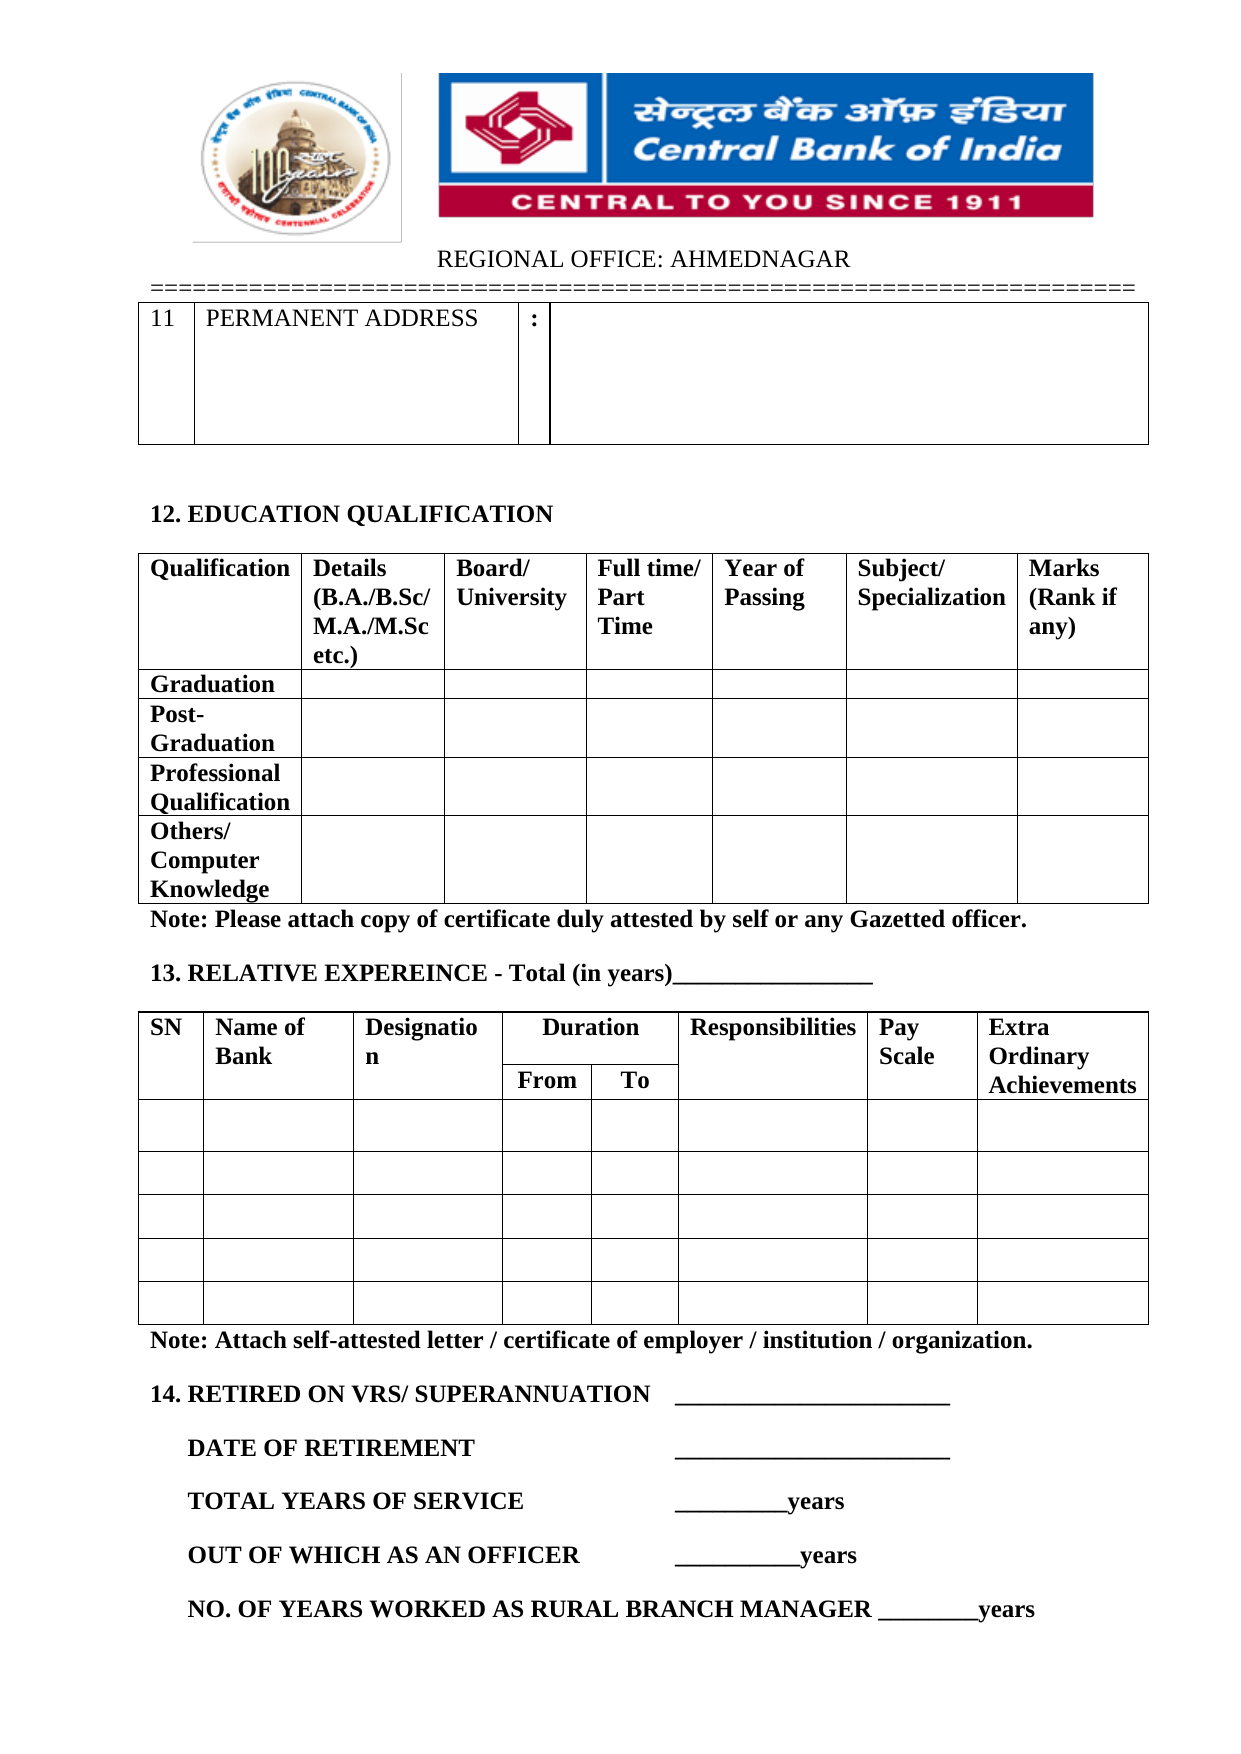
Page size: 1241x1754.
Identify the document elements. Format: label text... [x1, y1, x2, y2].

table_cell [679, 1239, 867, 1281]
text 13. RELATIVE EXPEREINCE - Total (in years)________________ [150, 958, 1137, 986]
table_cell [503, 1195, 591, 1237]
table_cell [139, 1239, 203, 1281]
table_header SN [139, 1013, 203, 1099]
text OUT OF WHICH AS AN OFFICER __________years [150, 1540, 1137, 1569]
table_cell Graduation [139, 670, 301, 698]
table_cell [139, 1195, 203, 1237]
table_cell Post-Graduation [139, 699, 301, 757]
table_cell [1018, 758, 1148, 815]
table_cell [587, 670, 712, 698]
table_cell [978, 1195, 1148, 1237]
table_cell [868, 1100, 977, 1151]
picture [192, 73, 1095, 244]
table_cell [503, 1100, 591, 1151]
table_cell Professional Qualification [139, 758, 301, 815]
table_cell [679, 1152, 867, 1194]
table_cell [139, 1100, 203, 1151]
table_cell [354, 1195, 502, 1237]
table_header Full time/ Part Time [587, 554, 712, 668]
table_cell [503, 1152, 591, 1194]
table_header Year of Passing [713, 554, 846, 668]
table_cell [302, 670, 444, 698]
table_cell To [592, 1065, 678, 1099]
table_cell [592, 1195, 678, 1237]
table_cell [592, 1239, 678, 1281]
table_cell [713, 816, 846, 903]
table_cell [139, 1152, 203, 1194]
table_cell [978, 1100, 1148, 1151]
table_cell [445, 670, 586, 698]
table_cell [847, 816, 1017, 903]
table_cell PERMANENT ADDRESS [195, 303, 518, 444]
table_cell [868, 1239, 977, 1281]
table_header Board/ University [445, 554, 586, 668]
table_cell [713, 758, 846, 815]
table_cell [868, 1195, 977, 1237]
table_cell [204, 1152, 353, 1194]
table_header Designation [354, 1013, 502, 1099]
table_cell [978, 1152, 1148, 1194]
table_cell [445, 758, 586, 815]
text 14. RETIRED ON VRS/ SUPERANNUATION ______________________ [150, 1379, 1137, 1407]
table_cell [503, 1239, 591, 1281]
table_cell [847, 670, 1017, 698]
text NO. OF YEARS WORKED AS RURAL BRANCH MANAGER ________years [150, 1594, 1137, 1623]
table_cell [354, 1152, 502, 1194]
table_cell [1018, 670, 1148, 698]
table_cell [445, 816, 586, 903]
table_cell [204, 1195, 353, 1237]
table_cell [587, 816, 712, 903]
table_cell [551, 303, 1148, 444]
text DATE OF RETIREMENT ______________________ [150, 1433, 1137, 1461]
table_cell [679, 1195, 867, 1237]
table_cell [713, 670, 846, 698]
text 12. EDUCATION QUALIFICATION [150, 499, 1137, 527]
table_header Qualification [139, 554, 301, 668]
table_cell [204, 1100, 353, 1151]
table_cell [868, 1282, 977, 1324]
table_cell [302, 758, 444, 815]
table_cell [592, 1100, 678, 1151]
table_cell [302, 816, 444, 903]
text Note: Please attach copy of certificate duly attested by self or any Gazetted officer. [150, 904, 1137, 932]
table_cell [978, 1282, 1148, 1324]
table_header Extra Ordinary Achievements [978, 1013, 1148, 1099]
table_cell [978, 1239, 1148, 1281]
table_header Subject/ Specialization [847, 554, 1017, 668]
table_cell [204, 1239, 353, 1281]
table_cell [679, 1282, 867, 1324]
table_cell [847, 699, 1017, 757]
table_cell [445, 699, 586, 757]
table_header Marks (Rank if any) [1018, 554, 1148, 668]
table_cell [204, 1282, 353, 1324]
table_cell [354, 1239, 502, 1281]
table_cell [1018, 816, 1148, 903]
table_cell : [519, 303, 549, 444]
table_cell [302, 699, 444, 757]
table_cell [354, 1282, 502, 1324]
table_cell [679, 1100, 867, 1151]
table_cell [713, 699, 846, 757]
table_cell [868, 1152, 977, 1194]
text TOTAL YEARS OF SERVICE _________years [150, 1486, 1137, 1515]
table_cell 11 [139, 303, 194, 444]
table_header Pay Scale [868, 1013, 977, 1099]
table_header Details (B.A./B.Sc/ M.A./M.Sc etc.) [302, 554, 444, 668]
table_header Name of Bank [204, 1013, 353, 1099]
table_cell [503, 1282, 591, 1324]
text Note: Attach self-attested letter / certificate of employer / institution / organization. [150, 1325, 1137, 1354]
table_cell [139, 1282, 203, 1324]
table_cell [592, 1282, 678, 1324]
table_cell [847, 758, 1017, 815]
table_cell From [503, 1065, 591, 1099]
table_header Responsibilities [679, 1013, 867, 1099]
table_header Duration [503, 1013, 678, 1064]
table_cell Others/ Computer Knowledge [139, 816, 301, 903]
table_cell [354, 1100, 502, 1151]
table_cell [587, 699, 712, 757]
table_cell [1018, 699, 1148, 757]
table_cell [592, 1152, 678, 1194]
table_cell [587, 758, 712, 815]
